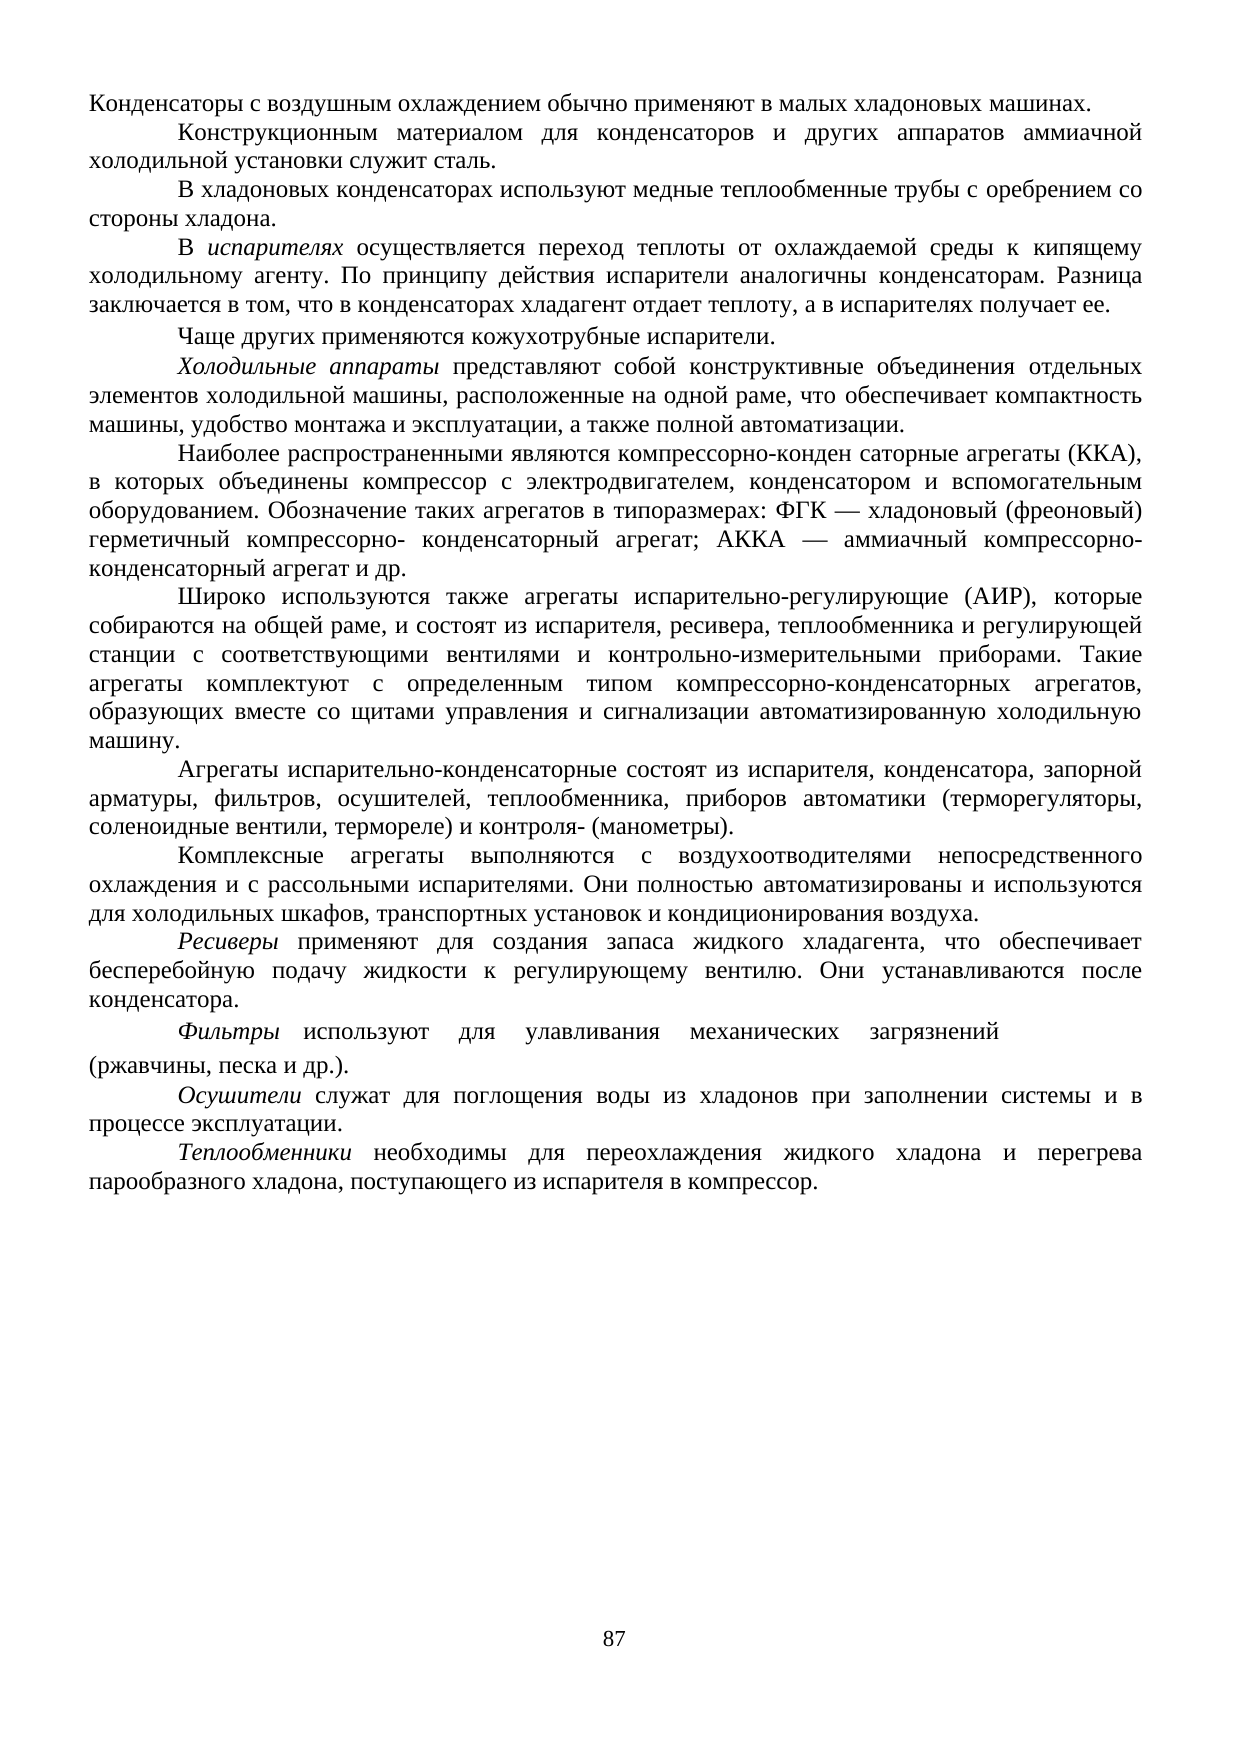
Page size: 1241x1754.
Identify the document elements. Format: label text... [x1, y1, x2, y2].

text Наиболее распространенными являются компрессорно-конден саторные агрегаты (ККА), в которых объединены компрессор с электродвигателем, конденсатором и вспомогательным оборудованием. Обозначение таких агрегатов в типоразмерах: ФГК — хладоновый (фреоновый) герметичный компрессорно- конденсаторный агрегат; АККА — аммиачный компрессорно-конденсаторный агрегат и др. [89, 438, 1142, 581]
text В хладоновых конденсаторах используют медные теплообменные трубы с оребрением со стороны хладона. [89, 174, 1142, 232]
text В испарителях осуществляется переход теплоты от охлаждаемой среды к кипящему холодильному агенту. По принципу действия испарители аналогичны конденсаторам. Разница заключается в том, что в конденсаторах хладагент отдает теплоту, а в испарителях получает ее. [89, 232, 1142, 318]
text Чаще других применяются кожухотрубные испарители. [177, 318, 1213, 351]
text Фильтры используют для улавливания механических загрязнений [177, 1013, 1213, 1046]
text Ресиверы применяют для создания запаса жидкого хладагента, что обеспечивает бесперебойную подачу жидкости к регулирующему вентилю. Они устанавливаются после конденсатора. [89, 926, 1142, 1013]
text Агрегаты испарительно-конденсаторные состоят из испарителя, конденсатора, запорной арматуры, фильтров, осушителей, теплообменника, приборов автоматики (терморегуляторы, соленоидные вентили, термореле) и контроля- (манометры). [89, 754, 1142, 840]
text Холодильные аппараты представляют собой конструктивные объединения отдельных элементов холодильной машины, расположенные на одной раме, что обеспечивает компактность машины, удобство монтажа и эксплуатации, а также полной автоматизации. [89, 351, 1142, 438]
text Комплексные агрегаты выполняются с воздухоотводителями непосредственного охлаждения и с рассольными испарителями. Они полностью автоматизированы и используются для холодильных шкафов, транспортных установок и кондиционирования воздуха. [89, 840, 1142, 926]
text Осушители служат для поглощения воды из хладонов при заполнении системы и в процессе эксплуатации. [89, 1080, 1142, 1137]
text Широко используются также агрегаты испарительно-регулирующие (АИР), которые собираются на общей раме, и состоят из испарителя, ресивера, теплообменника и регулирующей станции с соответствующими вентилями и контрольно-измерительными приборами. Такие агрегаты комплектуют с определенным типом компрессорно-конденсаторных агрегатов, образующих вместе со щитами управления и сигнализации автоматизированную холодильную машину. [89, 581, 1142, 754]
text (ржавчины, песка и др.). [89, 1046, 1213, 1080]
text Конденсаторы с воздушным охлаждением обычно применяют в малых хладоновых машинах. [89, 88, 1142, 117]
text Конструкционным материалом для конденсаторов и других аппаратов аммиачной холодильной установки служит сталь. [89, 117, 1142, 174]
text Теплообменники необходимы для переохлаждения жидкого хладона и перегрева парообразного хладона, поступающего из испарителя в компрессор. [89, 1137, 1142, 1195]
